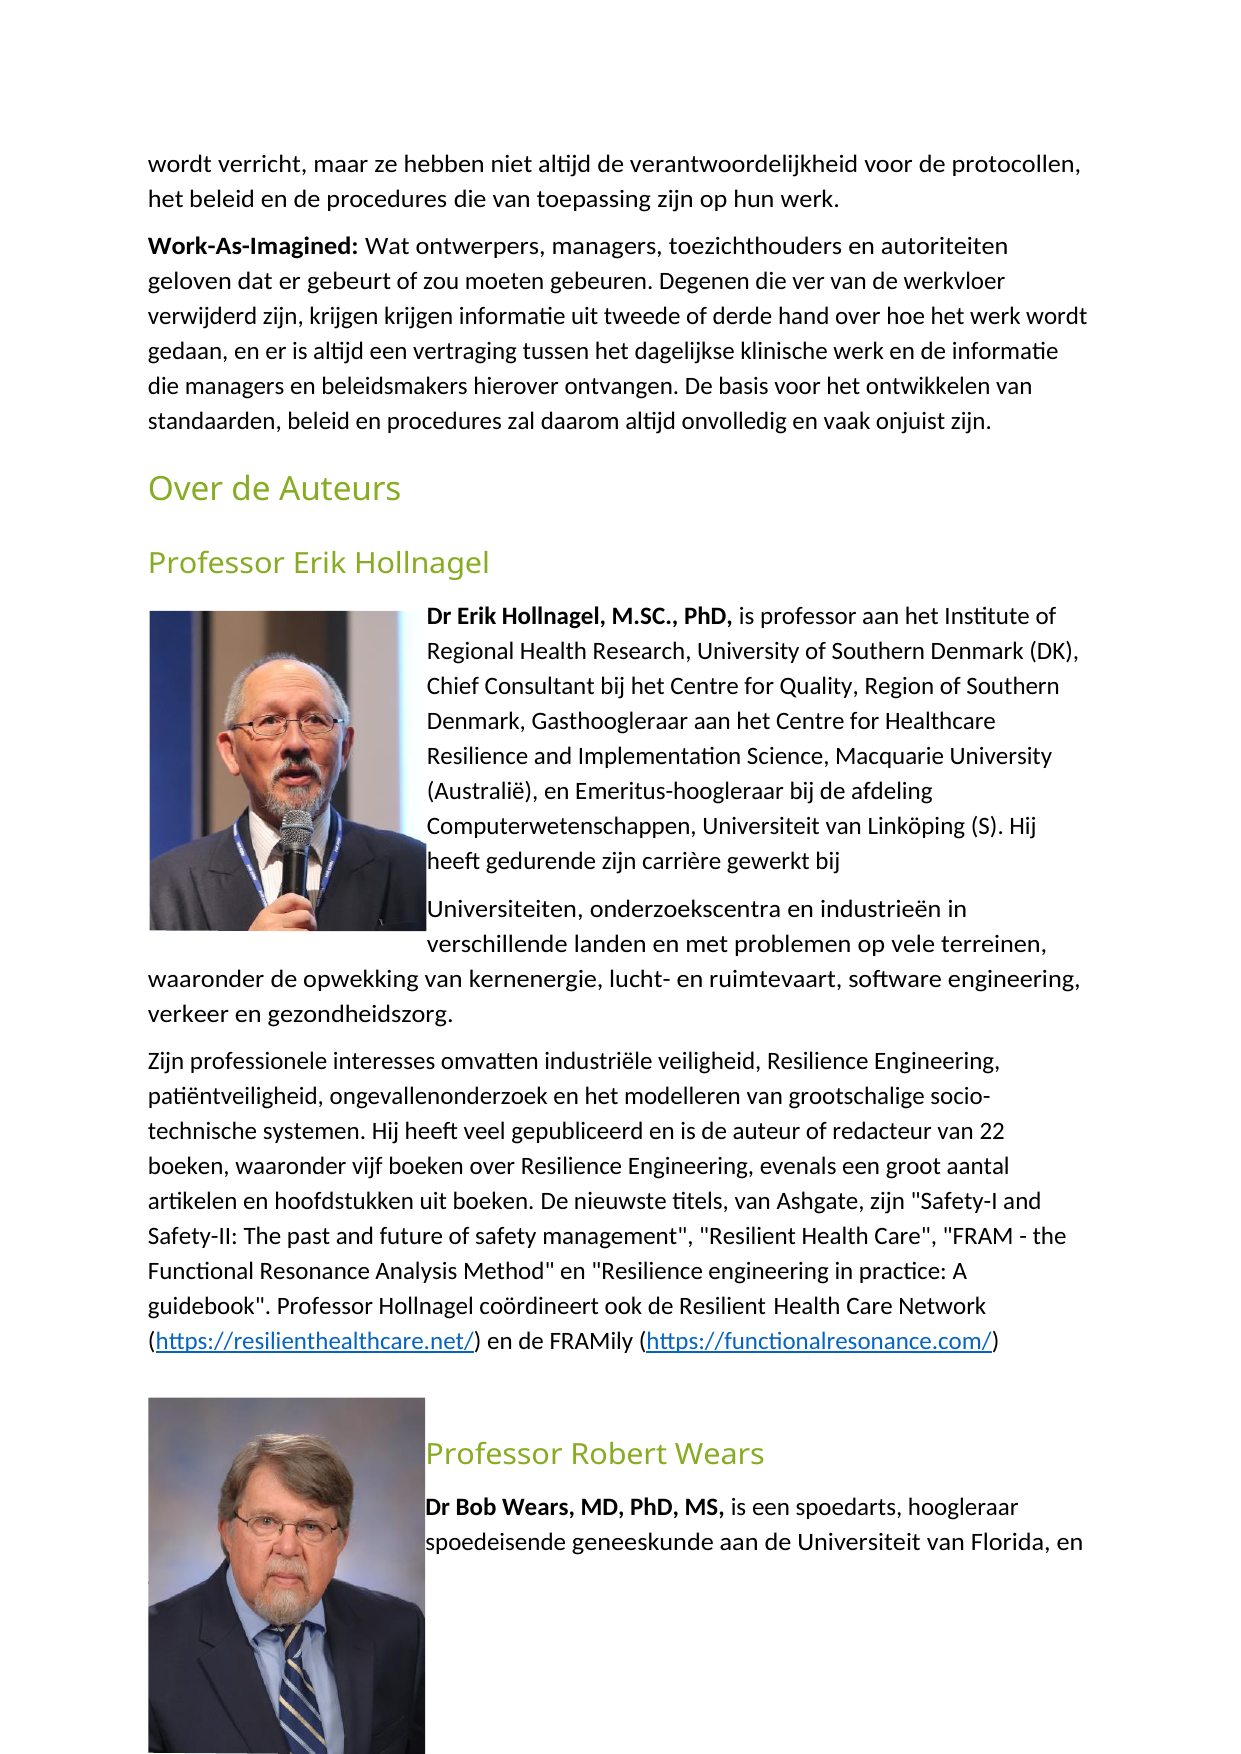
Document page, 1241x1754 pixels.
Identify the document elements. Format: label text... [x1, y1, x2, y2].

subtitle Over de Auteurs [148, 465, 1092, 511]
text Zijn professionele interesses omvatten industriële veiligheid, Resilience Engineering, patiëntveiligheid, ongevallenonderzoek en het modelleren van grootschalige socio-technische systemen. Hij heeft veel gepubliceerd en is de auteur of redacteur van 22 boeken, waaronder vijf boeken over Resilience Engineering, evenals een groot aantal artikelen en hoofdstukken uit boeken. De nieuwste titels, van Ashgate, zijn "Safety-I and Safety-II: The past and future of safety management", "Resilient Health Care", "FRAM - the Functional Resonance Analysis Method" en "Resilience engineering in practice: A guidebook". Professor Hollnagel coördineert ook de Resilient Health Care Network (https://resilienthealthcare.net/) en de FRAMily (https://functionalresonance.com/) [148, 1046, 1092, 1356]
subtitle Professor Erik Hollnagel [148, 542, 1092, 582]
subtitle Professor Robert Wears [426, 1433, 1092, 1473]
picture [148, 610, 427, 932]
text Universiteiten, onderzoekscentra en industrieën in verschillende landen en met problemen op vele terreinen, waaronder de opwekking van kernenergie, lucht- en ruimtevaart, software engineering, verkeer en gezondheidszorg. [148, 893, 1092, 1028]
text Work-As-Imagined: Wat ontwerpers, managers, toezichthouders en autoriteiten geloven dat er gebeurt of zou moeten gebeuren. Degenen die ver van de werkvloer verwijderd zijn, krijgen krijgen informatie uit tweede of derde hand over hoe het werk wordt gedaan, en er is altijd een vertraging tussen het dagelijkse klinische werk en de informatie die managers en beleidsmakers hierover ontvangen. De basis voor het ontwikkelen van standaarden, beleid en procedures zal daarom altijd onvolledig en vaak onjuist zijn. [148, 230, 1092, 436]
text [148, 148, 1092, 213]
picture [147, 1397, 426, 1754]
